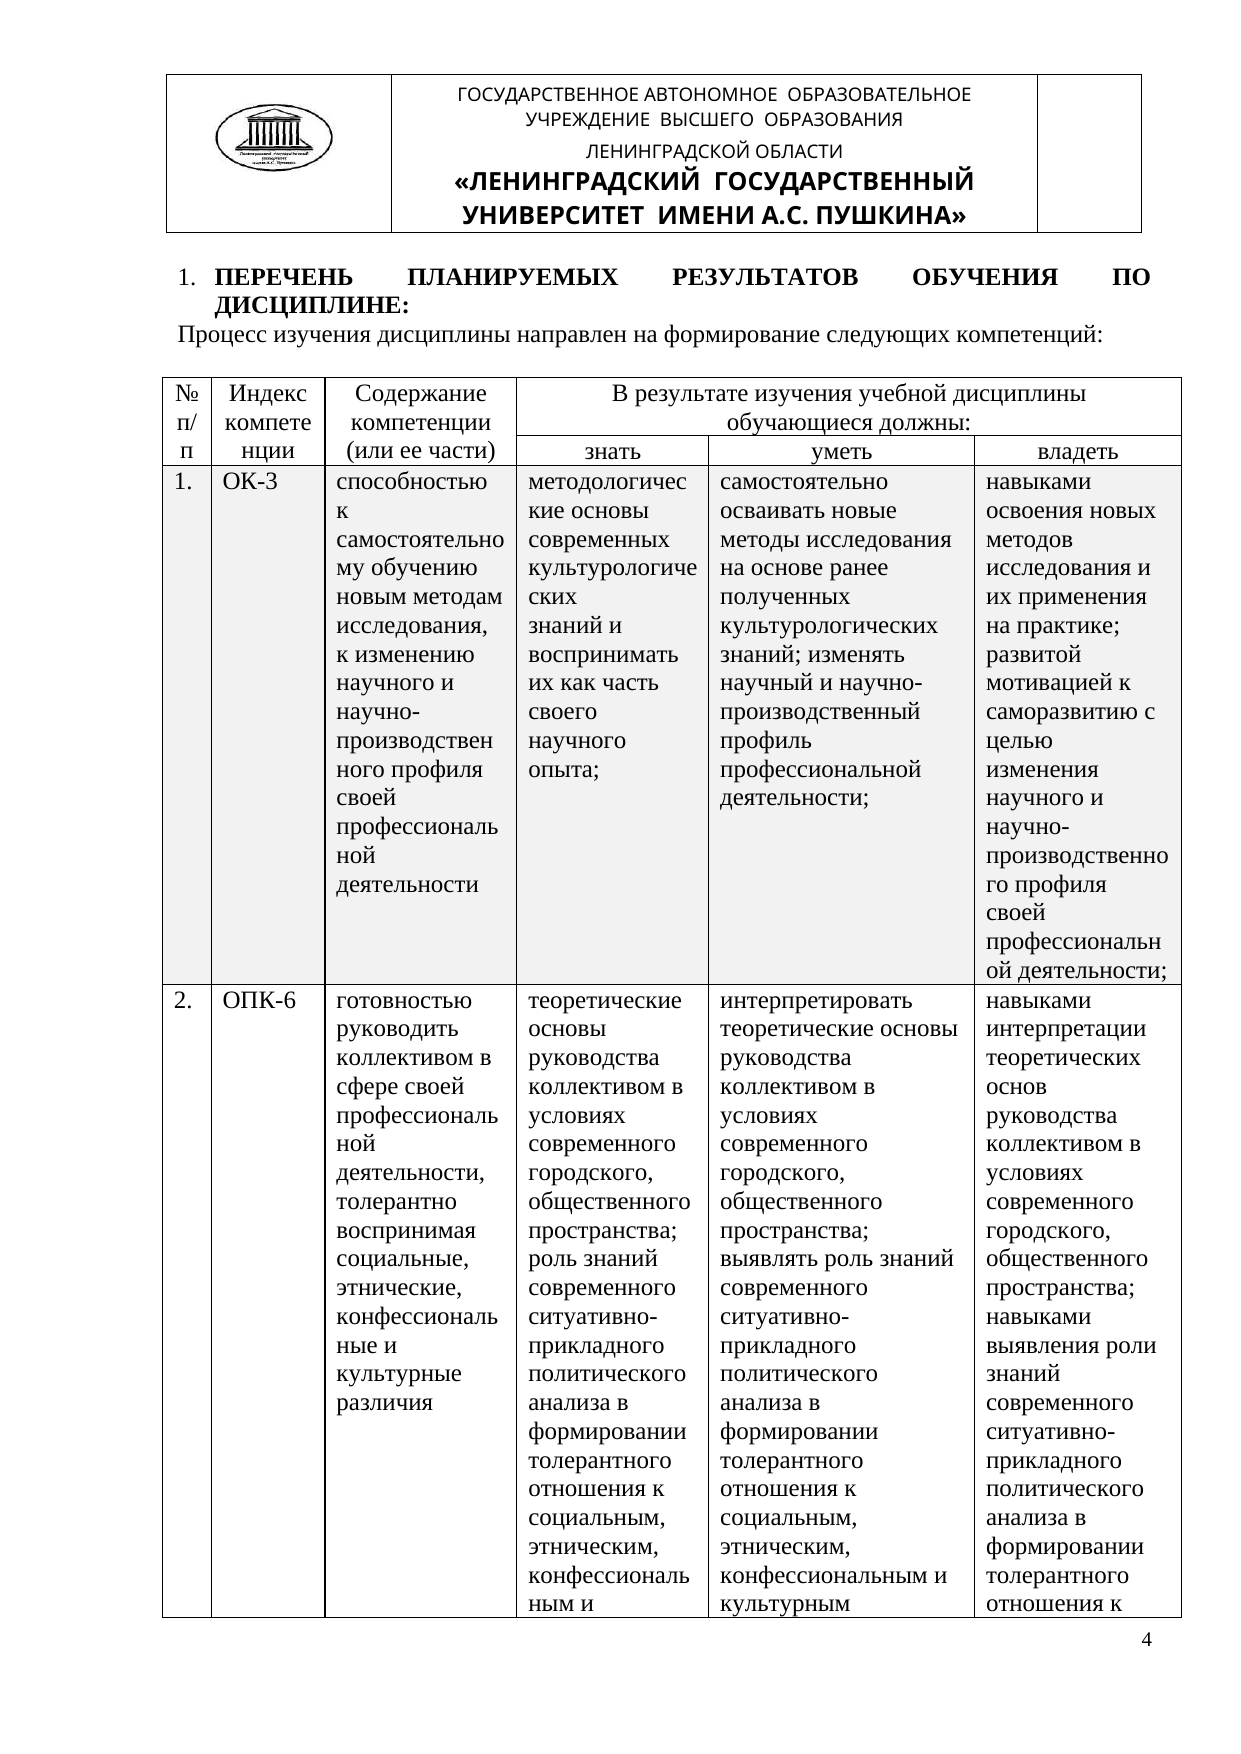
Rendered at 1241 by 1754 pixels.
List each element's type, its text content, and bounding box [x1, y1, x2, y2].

table_cell ОК-3 [212, 466, 324, 984]
table_cell способностью к самостоятельному обучению новым методам исследования, к изменению научного и научно-производственного профиля своей профессиональной деятельности [326, 466, 516, 984]
table_cell методологические основы современных культурологических знаний и воспринимать их как часть своего научного опыта; [517, 466, 708, 984]
table_header Содержание компетенции (или ее части) [326, 378, 516, 465]
table_cell 1. [163, 466, 211, 984]
table_cell навыками освоения новых методов исследования и их применения на практике; развитой мотивацией к саморазвитию с целью изменения научного и научно- производственного профиля своей профессиональной деятельности; [975, 466, 1181, 984]
table_header Индекс компетенции [212, 378, 324, 465]
table_cell владеть [975, 436, 1181, 465]
table_cell 2. [163, 985, 211, 1617]
table_header № п/п [163, 378, 211, 465]
table_header В результате изучения учебной дисциплины обучающиеся должны: [517, 378, 1181, 435]
table_cell знать [517, 436, 708, 465]
list ПЕРЕЧЕНЬ ПЛАНИРУЕМЫХ РЕЗУЛЬТАТОВ ОБУЧЕНИЯ ПО ДИСЦИПЛИНЕ: [177, 262, 1152, 319]
table_cell уметь [709, 436, 974, 465]
list Процесс изучения дисциплины направлен на формирование следующих компетенций: [177, 319, 1152, 348]
table_cell самостоятельно осваивать новые методы исследования на основе ранее полученных культурологических знаний; изменять научный и научно-производственный профиль профессиональной деятельности; [709, 466, 974, 984]
picture [187, 75, 371, 202]
table_cell ОПК-6 [212, 985, 324, 1617]
